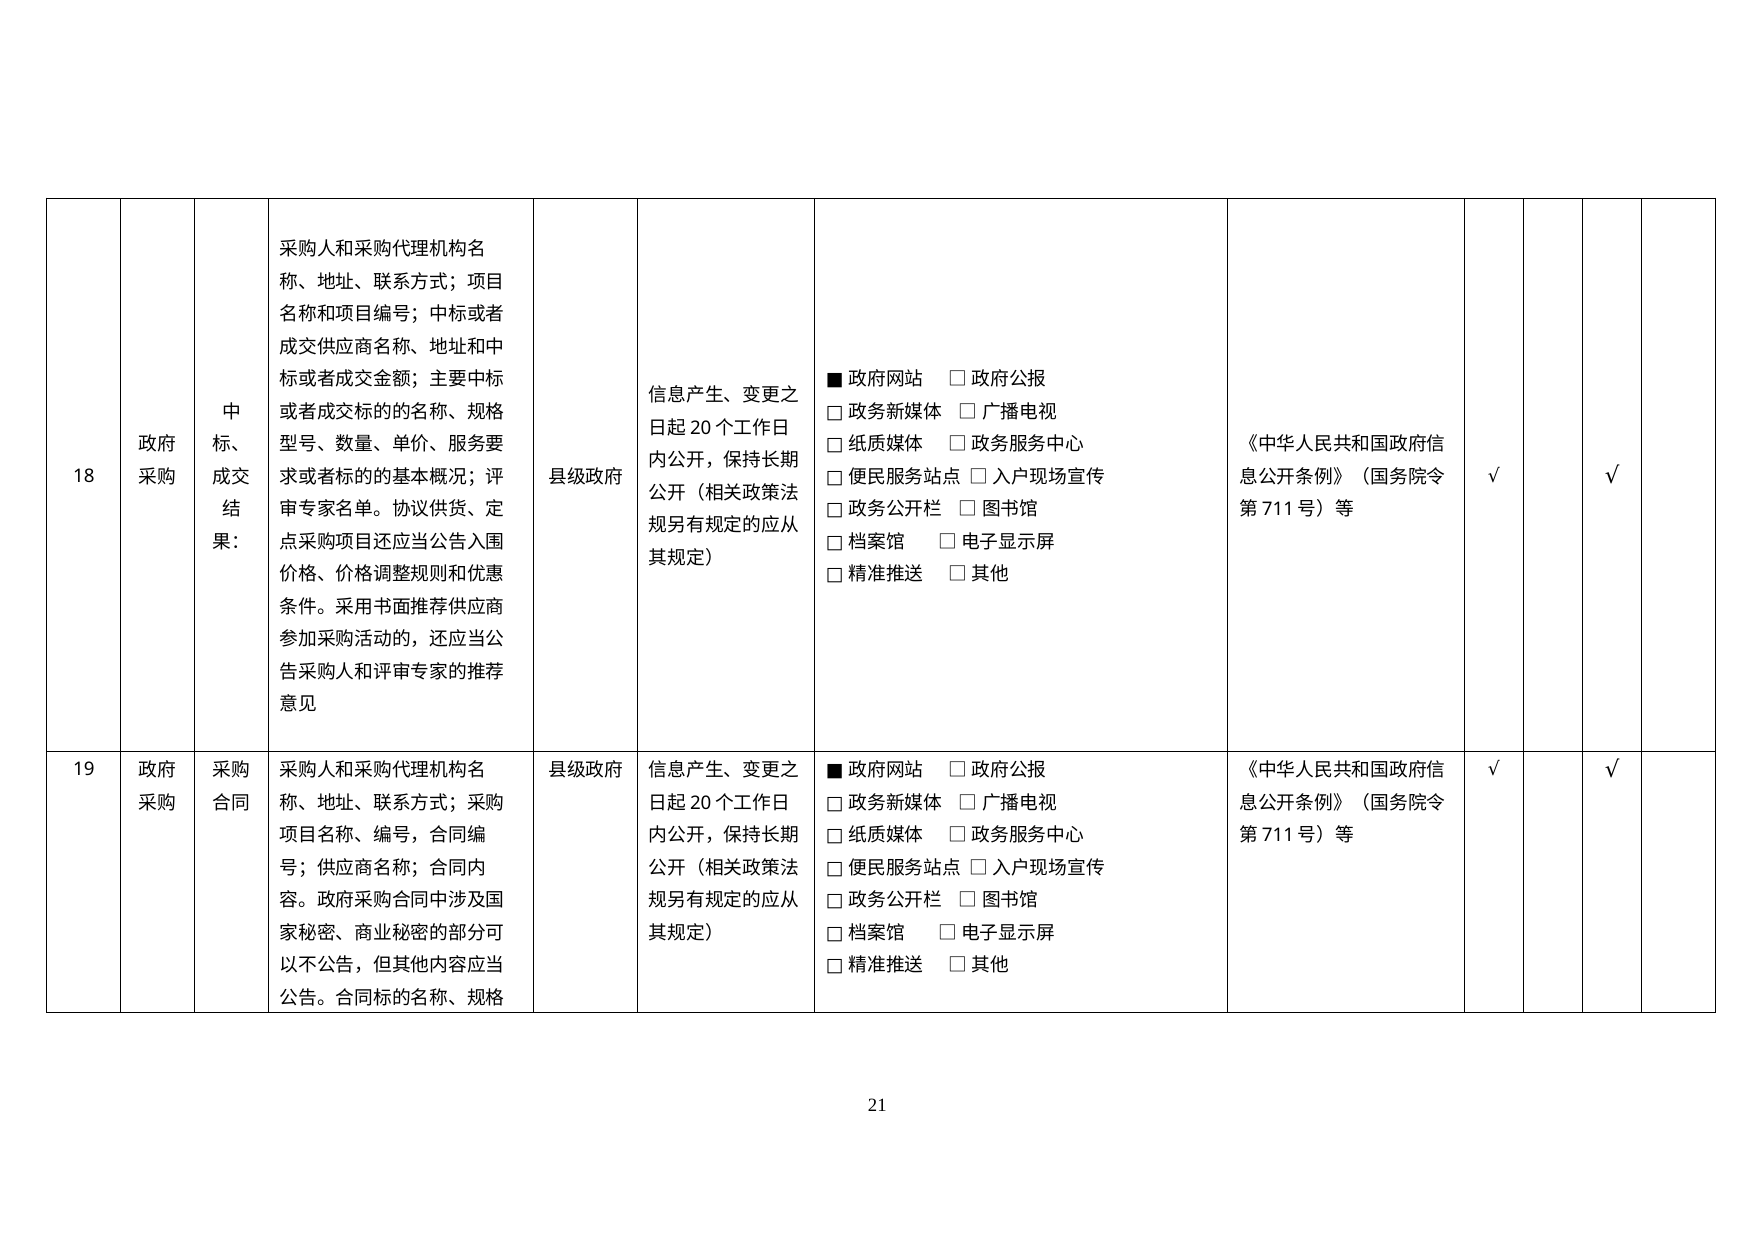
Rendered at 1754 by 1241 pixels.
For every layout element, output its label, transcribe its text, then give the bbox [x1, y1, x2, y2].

table_cell 中标、成交结果： [195, 199, 268, 751]
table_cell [638, 752, 814, 1012]
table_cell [1228, 752, 1464, 1012]
table_cell 采购人和采购代理机构名称、地址、联系方式；项目名称和项目编号；中标或者成交供应商名称、地址和中标或者成交金额；主要中标或者成交标的的名称、规格型号、数量、单价、服务要求或者标的的基本概况；评审专家名单。协议供货、定点采购项目还应当公告入围价格、价格调整规则和优惠条件。采用书面推荐供应商参加采购活动的，还应当公告采购人和评审专家的推荐意见 [269, 199, 533, 751]
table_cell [269, 752, 533, 1012]
table_cell √ [1583, 199, 1641, 751]
table_cell √ [1465, 752, 1523, 1012]
table_cell 县级政府 [534, 199, 637, 751]
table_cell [815, 752, 1227, 1012]
table_cell 采购合同 [195, 752, 268, 1012]
table_cell √ [1583, 752, 1641, 1012]
table_cell [1524, 752, 1582, 1012]
table_cell [1642, 752, 1715, 1012]
table_cell 18 [47, 199, 120, 751]
table_cell [1642, 199, 1715, 751]
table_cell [815, 199, 1227, 751]
table_cell 县级政府 [534, 752, 637, 1012]
table_cell 19 [47, 752, 120, 1012]
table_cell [638, 199, 814, 751]
table_cell √ [1465, 199, 1523, 751]
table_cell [1228, 199, 1464, 751]
table_cell 政府采购 [121, 752, 194, 1012]
table_cell 政府采购 [121, 199, 194, 751]
table_cell [1524, 199, 1582, 751]
